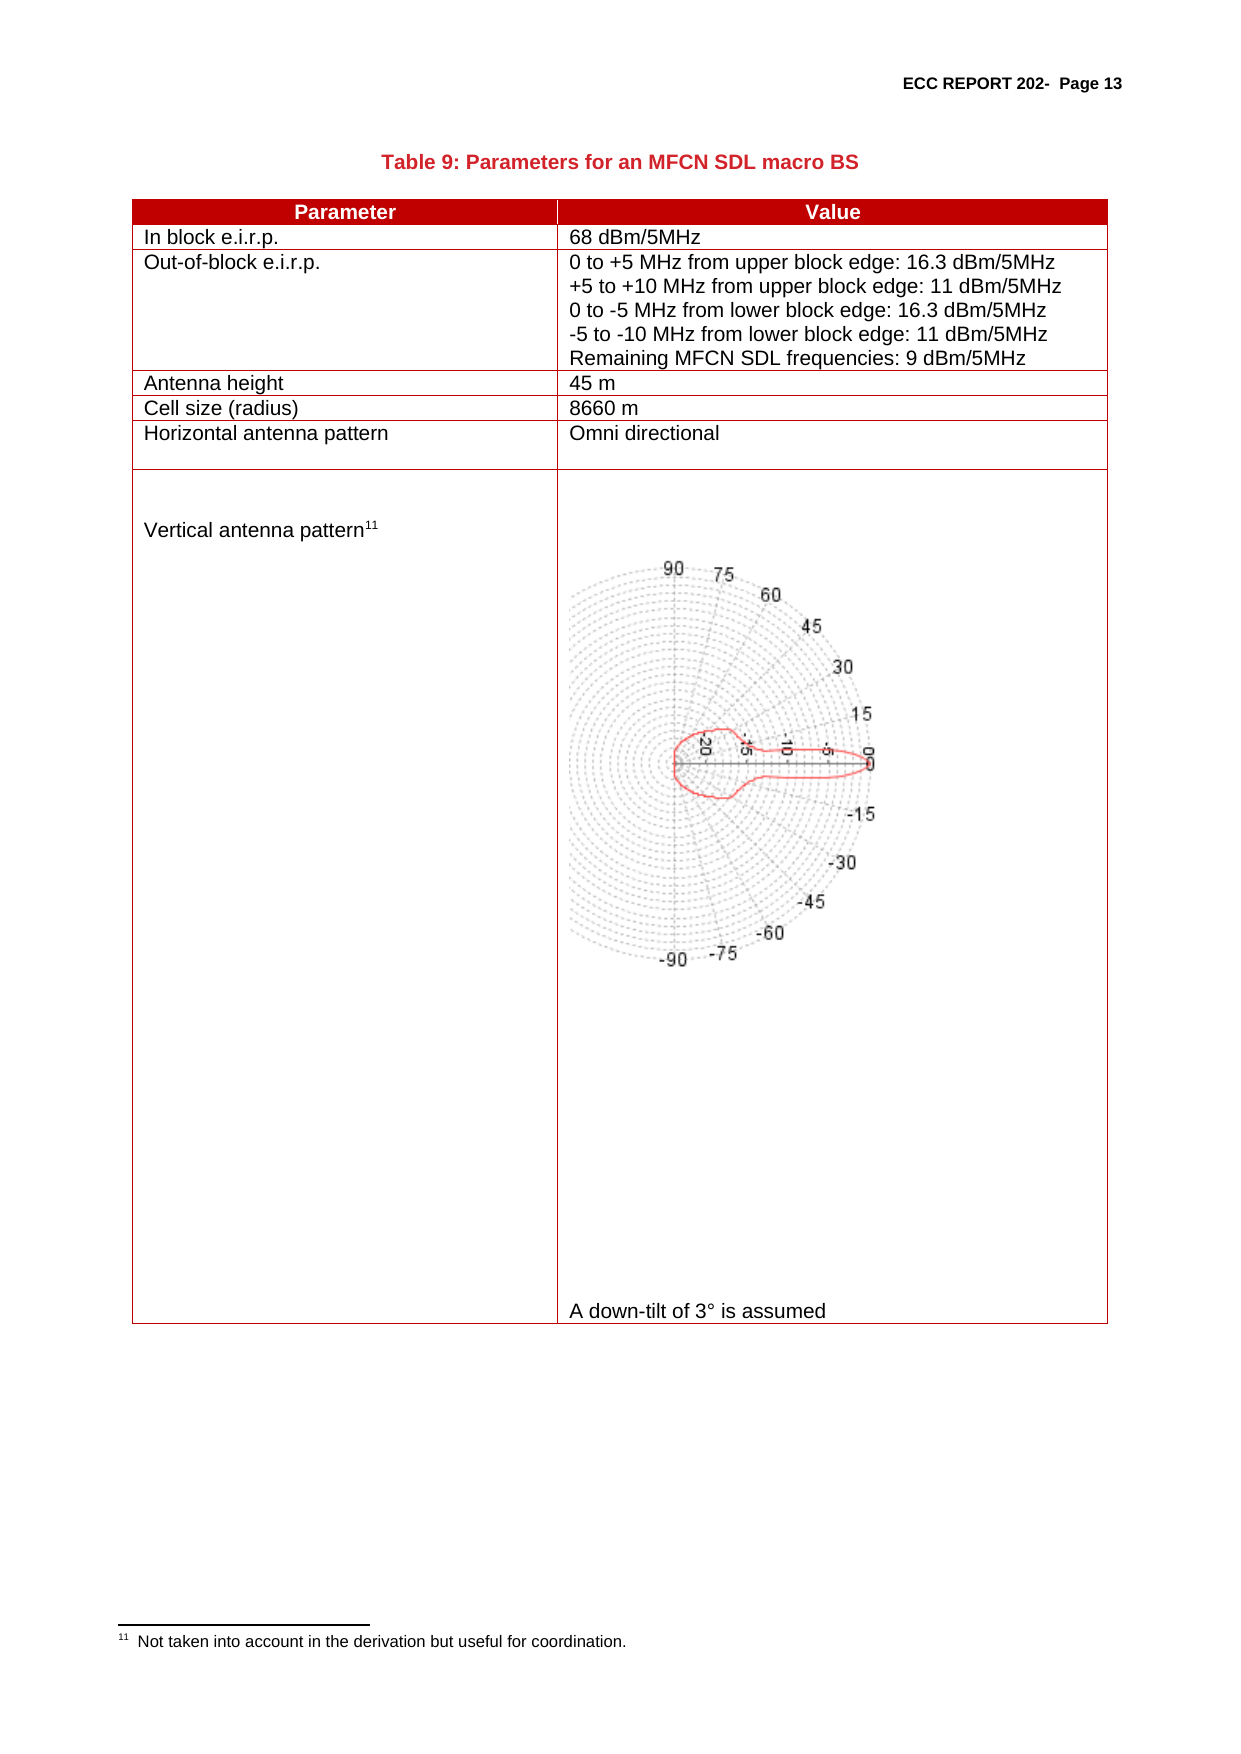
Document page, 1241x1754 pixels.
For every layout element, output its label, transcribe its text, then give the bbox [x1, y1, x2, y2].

table_cell In block e.i.r.p. [133, 225, 557, 249]
picture [569, 541, 970, 987]
table_cell 45 m [558, 371, 1107, 395]
table_cell Horizontal antenna pattern [133, 421, 557, 469]
table_header Value [558, 200, 1107, 224]
table_cell 8660 m [558, 396, 1107, 420]
table_header Parameter [133, 200, 557, 224]
table_cell Omni directional [558, 421, 1107, 469]
table_cell 68 dBm/5MHz [558, 225, 1107, 249]
table_cell Vertical antenna pattern [133, 470, 557, 1322]
table_cell Cell size (radius) [133, 396, 557, 420]
table_cell A down-tilt of 3° is assumed [558, 470, 1107, 1322]
table_cell 0 to +5 MHz from upper block edge: 16.3 dBm/5MHz +5 to +10 MHz from upper block edge: 11 dBm/5MHz 0 to -5 MHz from lower block edge: 16.3 dBm/5MHz -5 to -10 MHz from lower block edge: 11 dBm/5MHz Remaining MFCN SDL frequencies: 9 dBm/5MHz [558, 250, 1107, 370]
table_cell Antenna height [133, 371, 557, 395]
text Table 9: Parameters for an MFCN SDL macro BS [118, 150, 1122, 174]
table_cell Out-of-block e.i.r.p. [133, 250, 557, 370]
